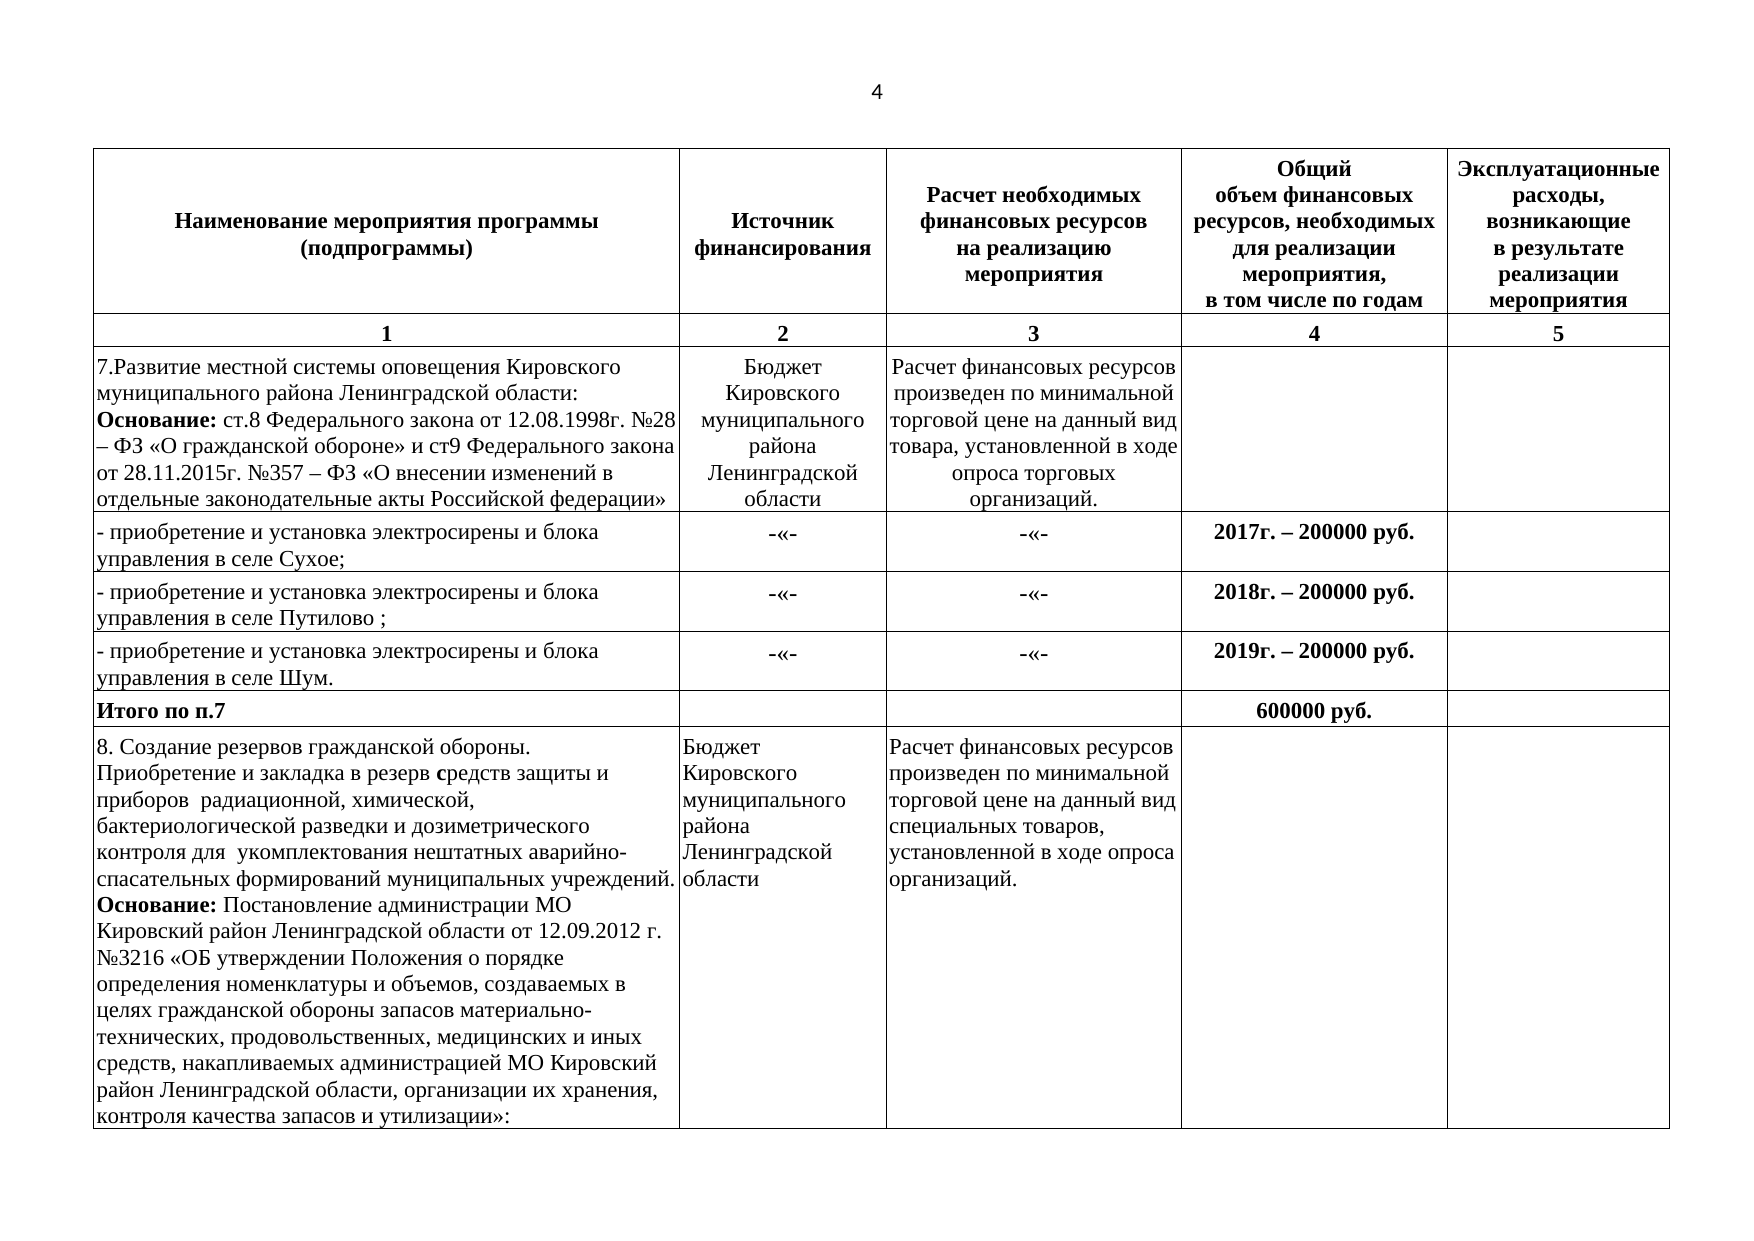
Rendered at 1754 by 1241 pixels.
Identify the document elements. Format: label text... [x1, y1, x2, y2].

table_cell - приобретение и установка электросирены и блока управления в селе Сухое; [94, 512, 679, 571]
table_header Расчет необходимых финансовых ресурсов на реализацию мероприятия [887, 149, 1181, 313]
table_cell Бюджет Кировского муниципального района Ленинградской области [680, 347, 886, 511]
table_cell 2018г. – 200000 руб. [1182, 572, 1447, 631]
table_header Общий объем финансовых ресурсов, необходимых для реализации мероприятия, в том числе по годам [1182, 149, 1447, 313]
table_cell -«- [887, 512, 1181, 571]
table_cell 2017г. – 200000 руб. [1182, 512, 1447, 571]
table_cell 2 [680, 314, 886, 346]
table_cell Расчет финансовых ресурсов произведен по минимальной торговой цене на данный вид товара, установленной в ходе опроса торговых организаций. [887, 347, 1181, 511]
table_cell -«- [680, 512, 886, 571]
table_cell [887, 691, 1181, 726]
table_cell 2019г. – 200000 руб. [1182, 632, 1447, 690]
table_cell 8. Создание резервов гражданской обороны. Приобретение и закладка в резерв средств защиты и приборов радиационной, химической, бактериологической разведки и дозиметрического контроля для укомплектования нештатных аварийно-спасательных формирований муниципальных учреждений. Основание: Постановление администрации МО Кировский район Ленинградской области от 12.09.2012 г. №3216 «ОБ утверждении Положения о порядке определения номенклатуры и объемов, создаваемых в целях гражданской обороны запасов материально-технических, продовольственных, медицинских и иных средств, накапливаемых администрацией МО Кировский район Ленинградской области, организации их хранения, контроля качества запасов и утилизации»: [94, 727, 679, 1128]
table_cell - приобретение и установка электросирены и блока управления в селе Шум. [94, 632, 679, 690]
table_cell [1448, 632, 1669, 690]
table_cell [1448, 691, 1669, 726]
table_cell -«- [887, 632, 1181, 690]
table_cell [680, 691, 886, 726]
table_cell [1448, 727, 1669, 1128]
table_cell - приобретение и установка электросирены и блока управления в селе Путилово ; [94, 572, 679, 631]
table_cell [1182, 727, 1447, 1128]
table_cell 3 [887, 314, 1181, 346]
table_cell [1448, 572, 1669, 631]
table_cell Бюджет Кировского муниципального района Ленинградской области [680, 727, 886, 1128]
table_cell Расчет финансовых ресурсов произведен по минимальной торговой цене на данный вид специальных товаров, установленной в ходе опроса организаций. [887, 727, 1181, 1128]
table_cell 5 [1448, 314, 1669, 346]
table_cell -«- [680, 632, 886, 690]
table_cell 4 [1182, 314, 1447, 346]
table_header Эксплуатационные расходы, возникающие в результате реализации мероприятия [1448, 149, 1669, 313]
table_cell Итого по п.7 [94, 691, 679, 726]
table_cell [1448, 512, 1669, 571]
table_cell [1182, 347, 1447, 511]
table_cell 1 [94, 314, 679, 346]
table_header Наименование мероприятия программы (подпрограммы) [94, 149, 679, 313]
table_cell -«- [887, 572, 1181, 631]
table_cell -«- [680, 572, 886, 631]
table_cell 600000 руб. [1182, 691, 1447, 726]
table_cell 7.Развитие местной системы оповещения Кировского муниципального района Ленинградской области: Основание: ст.8 Федерального закона от 12.08.1998г. №28 – ФЗ «О гражданской обороне» и ст9 Федерального закона от 28.11.2015г. №357 – ФЗ «О внесении изменений в отдельные законодательные акты Российской федерации» [94, 347, 679, 511]
table_header Источник финансирования [680, 149, 886, 313]
table_cell [1448, 347, 1669, 511]
